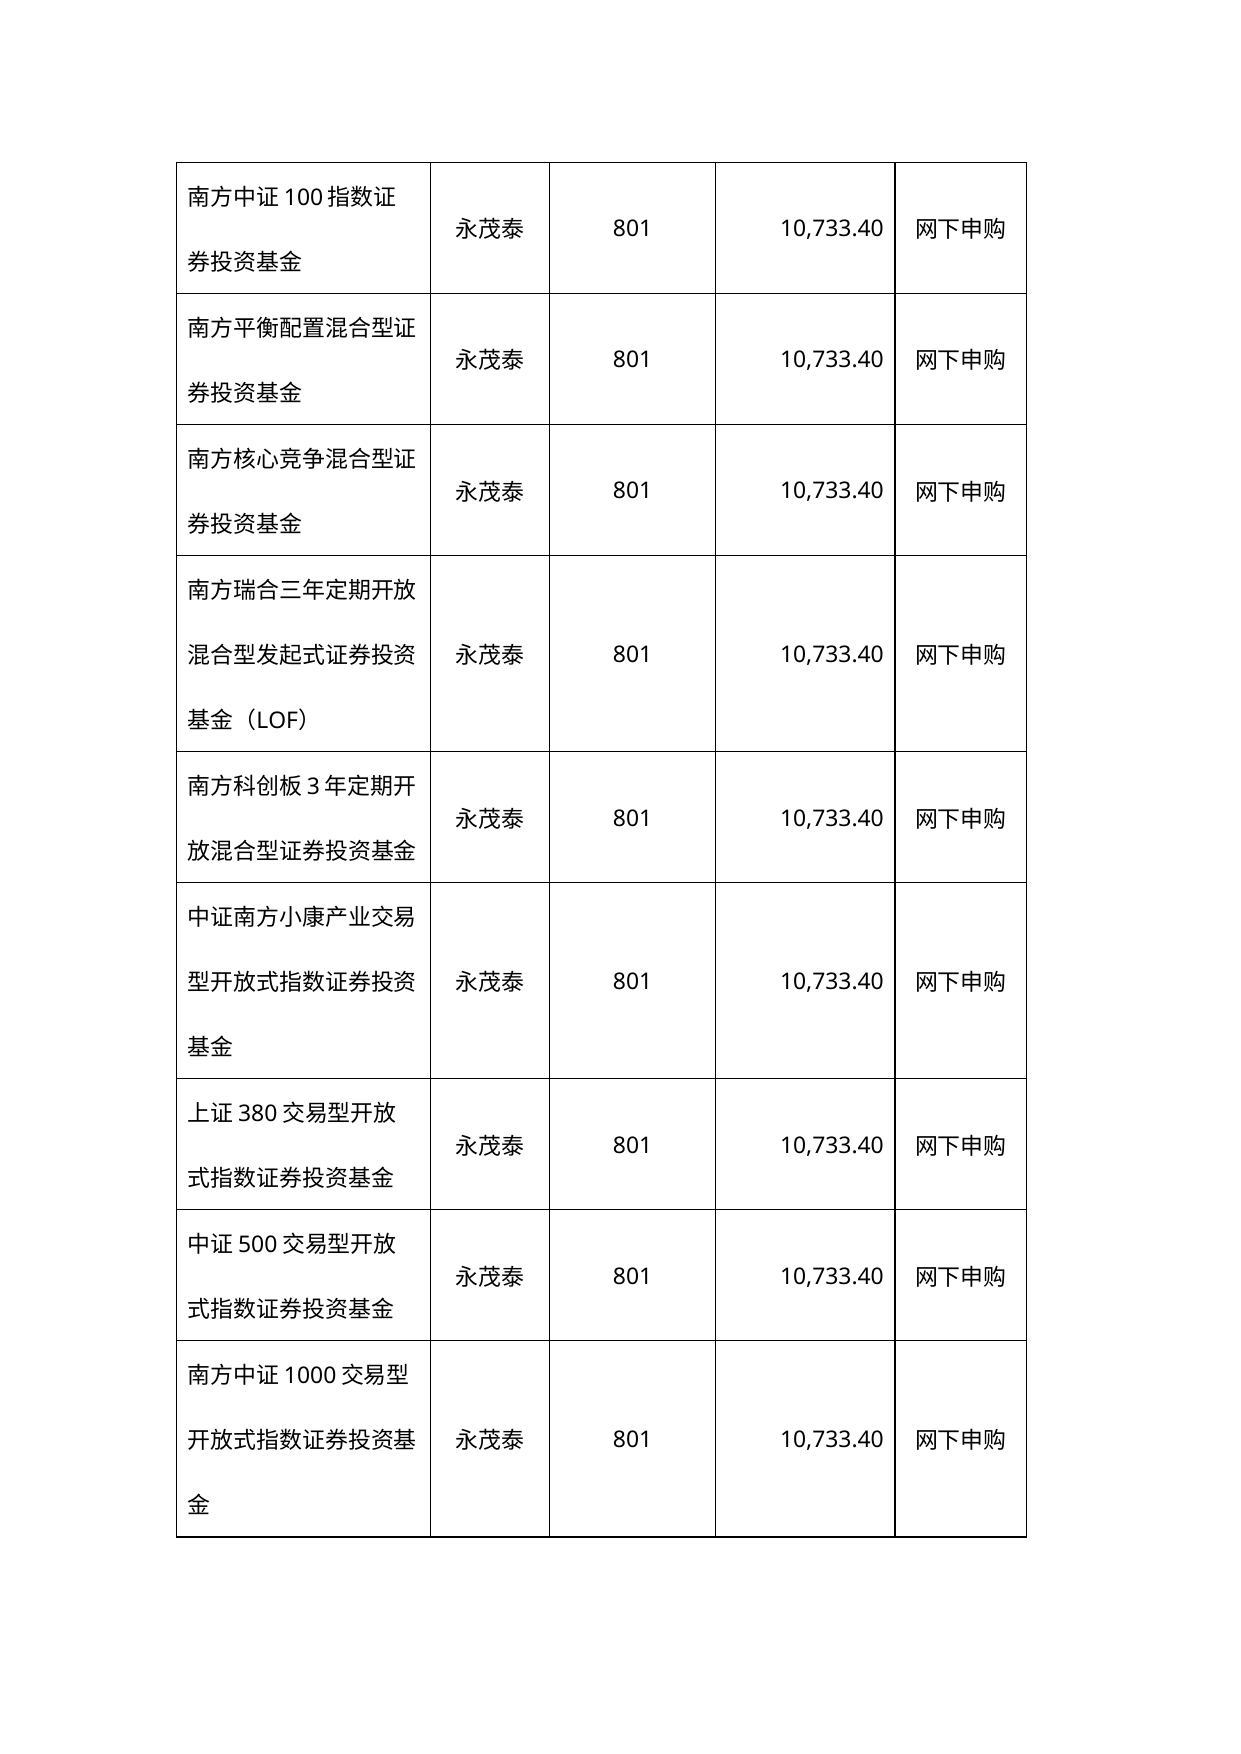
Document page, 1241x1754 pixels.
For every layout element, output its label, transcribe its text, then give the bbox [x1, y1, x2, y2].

table_cell 10,733.40 [716, 1079, 894, 1209]
table_cell 801 [550, 294, 715, 424]
table_cell 南方平衡配置混合型证券投资基金 [177, 294, 430, 424]
table_cell 网下申购 [896, 294, 1026, 424]
table_cell 网下申购 [896, 1079, 1026, 1209]
table_cell 10,733.40 [716, 883, 894, 1078]
table_cell 801 [550, 1079, 715, 1209]
table_cell 10,733.40 [716, 556, 894, 751]
table_cell 10,733.40 [716, 163, 894, 293]
table_cell 801 [550, 1341, 715, 1536]
table_cell 801 [550, 752, 715, 882]
table_cell 网下申购 [896, 425, 1026, 555]
table_cell 永茂泰 [431, 294, 549, 424]
table_cell 801 [550, 1210, 715, 1340]
table_cell 上证380交易型开放式指数证券投资基金 [177, 1079, 430, 1209]
table_cell 网下申购 [896, 1341, 1026, 1536]
table_cell 801 [550, 163, 715, 293]
table_cell 10,733.40 [716, 425, 894, 555]
table_cell 801 [550, 556, 715, 751]
table_cell 南方瑞合三年定期开放混合型发起式证券投资基金（LOF） [177, 556, 430, 751]
table_cell 永茂泰 [431, 1079, 549, 1209]
table_cell 网下申购 [896, 163, 1026, 293]
table_cell 网下申购 [896, 883, 1026, 1078]
table_cell 永茂泰 [431, 163, 549, 293]
table_cell 10,733.40 [716, 1210, 894, 1340]
table_cell 南方中证1000交易型开放式指数证券投资基金 [177, 1341, 430, 1536]
table_cell 中证南方小康产业交易型开放式指数证券投资基金 [177, 883, 430, 1078]
table_cell 南方核心竞争混合型证券投资基金 [177, 425, 430, 555]
table_cell 永茂泰 [431, 1210, 549, 1340]
table_cell 网下申购 [896, 1210, 1026, 1340]
table_cell 10,733.40 [716, 752, 894, 882]
table_cell 网下申购 [896, 752, 1026, 882]
table_cell 永茂泰 [431, 883, 549, 1078]
table_cell 网下申购 [896, 556, 1026, 751]
table_cell 永茂泰 [431, 425, 549, 555]
table_cell 南方科创板3年定期开放混合型证券投资基金 [177, 752, 430, 882]
table_cell 南方中证100指数证券投资基金 [177, 163, 430, 293]
table_cell 永茂泰 [431, 752, 549, 882]
table_cell 801 [550, 425, 715, 555]
table_cell 中证500交易型开放式指数证券投资基金 [177, 1210, 430, 1340]
table_cell 永茂泰 [431, 556, 549, 751]
table_cell 永茂泰 [431, 1341, 549, 1536]
table_cell 10,733.40 [716, 1341, 894, 1536]
table_cell 10,733.40 [716, 294, 894, 424]
table_cell 801 [550, 883, 715, 1078]
